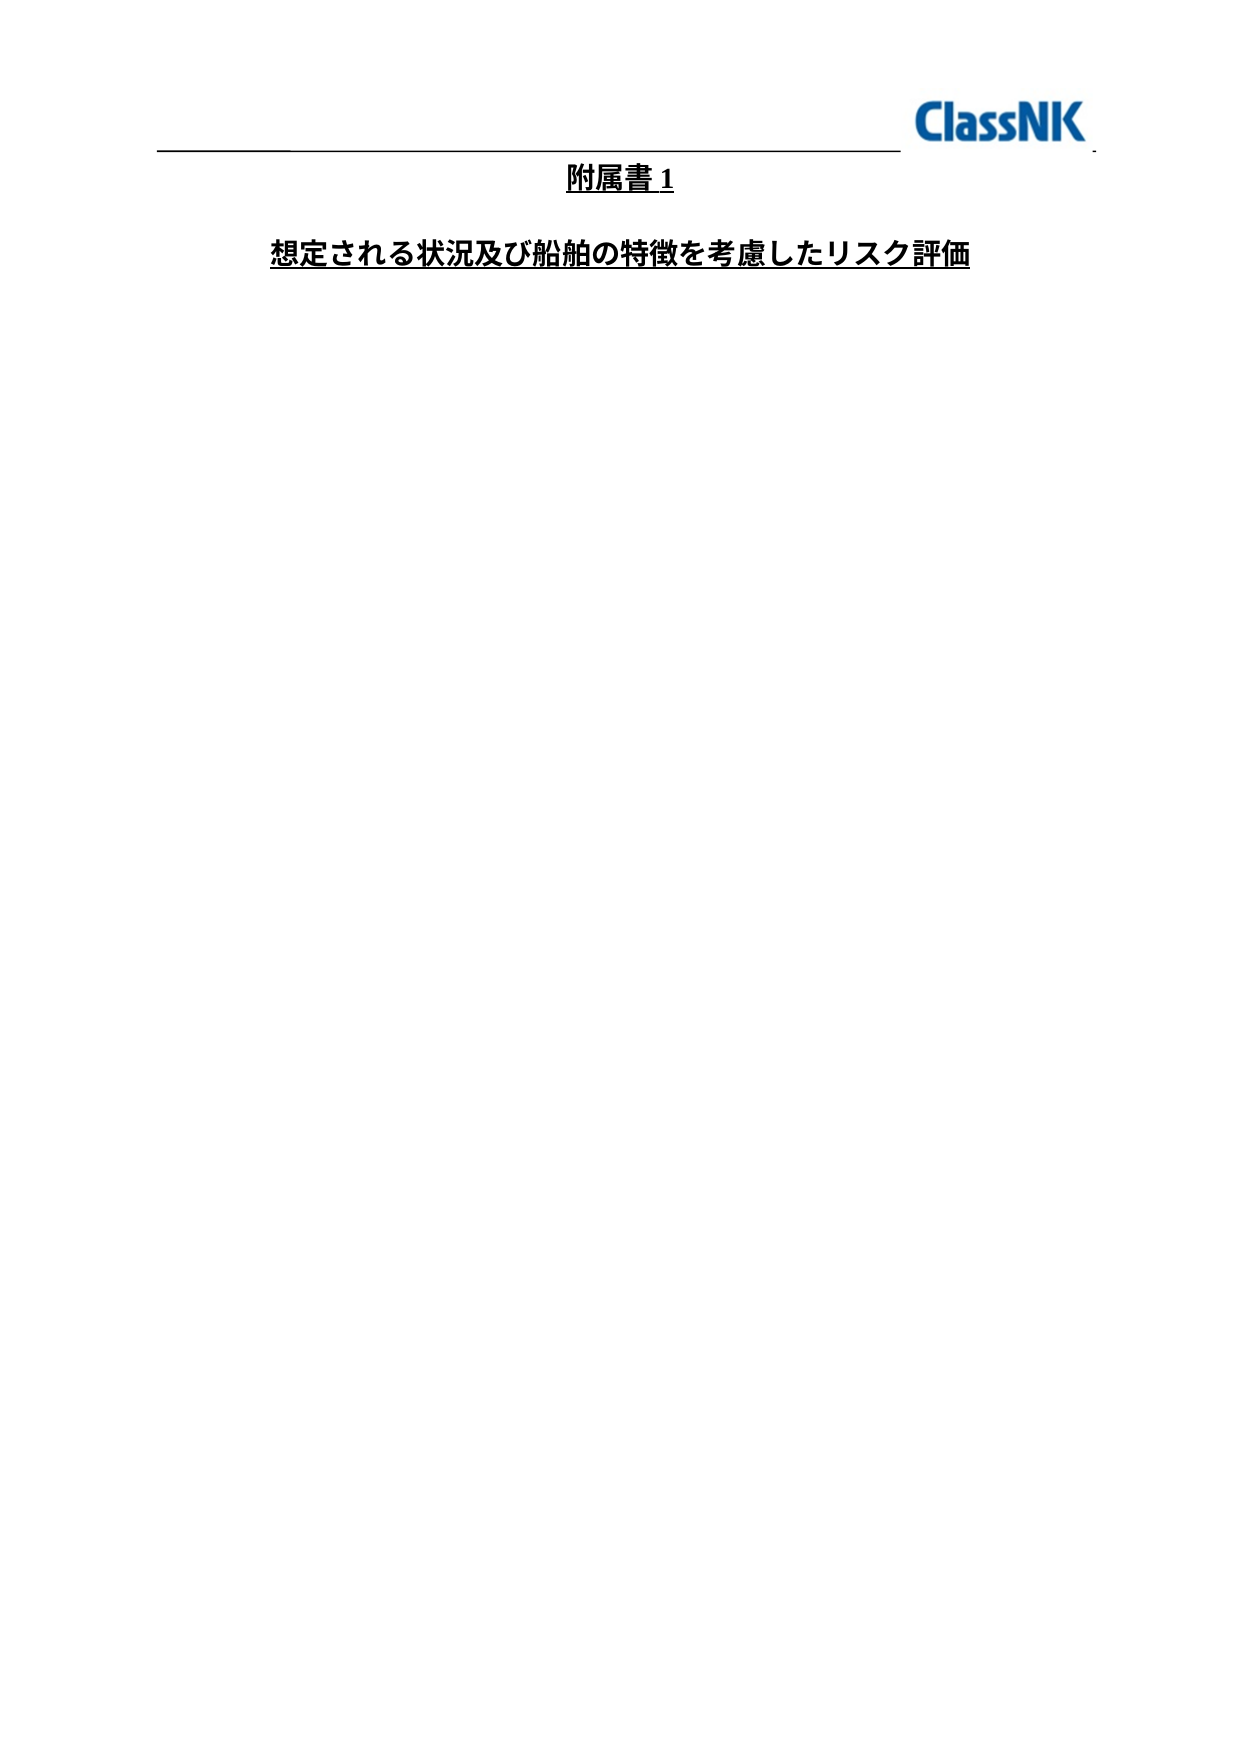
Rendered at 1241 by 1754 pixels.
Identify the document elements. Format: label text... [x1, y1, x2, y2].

picture [900, 88, 1093, 155]
text 想定される状況及び船舶の特徴を考慮したリスク評価 [148, 231, 1092, 273]
text 附属書1 [148, 155, 1092, 197]
